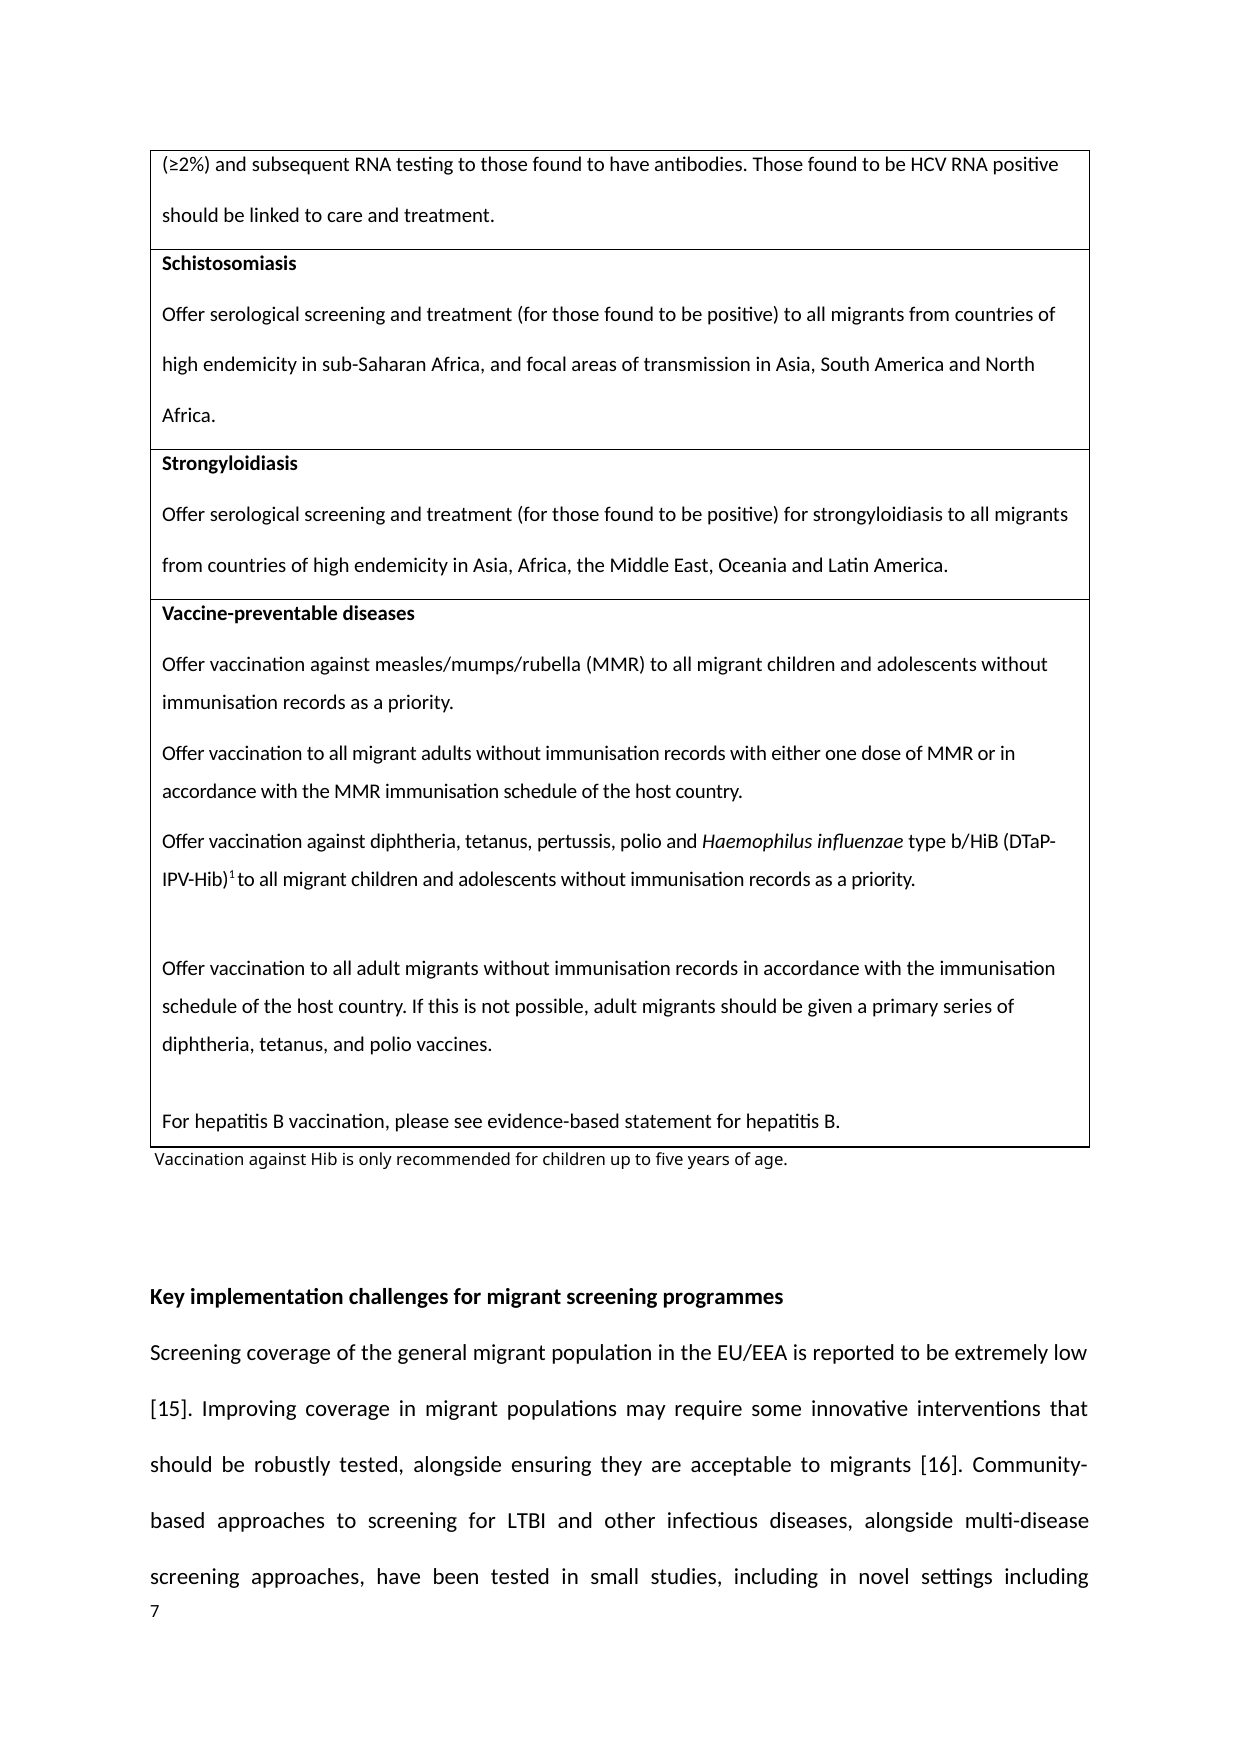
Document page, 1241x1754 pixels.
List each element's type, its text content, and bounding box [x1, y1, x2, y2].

text Key implementation challenges for migrant screening programmes [150, 1282, 1090, 1310]
table_cell Vaccine-preventable diseases Offer vaccination against measles/mumps/rubella (MMR) to all migrant children and adolescents without immunisation records as a priority. Offer vaccination to all migrant adults without immunisation records with either one dose of MMR or in accordance with the MMR immunisation schedule of the host country. Offer vaccination against diphtheria, tetanus, pertussis, polio and Haemophilus influenzae type b/HiB (DTaP-IPV-Hib)1 to all migrant children and adolescents without immunisation records as a priority. Offer vaccination to all adult migrants without immunisation records in accordance with the immunisation schedule of the host country. If this is not possible, adult migrants should be given a primary series of diphtheria, tetanus, and polio vaccines. For hepatitis B vaccination, please see evidence-based statement for hepatitis B. [151, 600, 1089, 1146]
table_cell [151, 151, 1089, 249]
table_cell Strongyloidiasis Offer serological screening and treatment (for those found to be positive) for strongyloidiasis to all migrants from countries of high endemicity in Asia, Africa, the Middle East, Oceania and Latin America. [151, 450, 1089, 599]
text Vaccination against Hib is only recommended for children up to five years of age. [150, 1148, 1090, 1170]
table_cell Schistosomiasis Offer serological screening and treatment (for those found to be positive) to all migrants from countries of high endemicity in sub-Saharan Africa, and focal areas of transmission in Asia, South America and North Africa. [151, 250, 1089, 449]
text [150, 1338, 1090, 1590]
